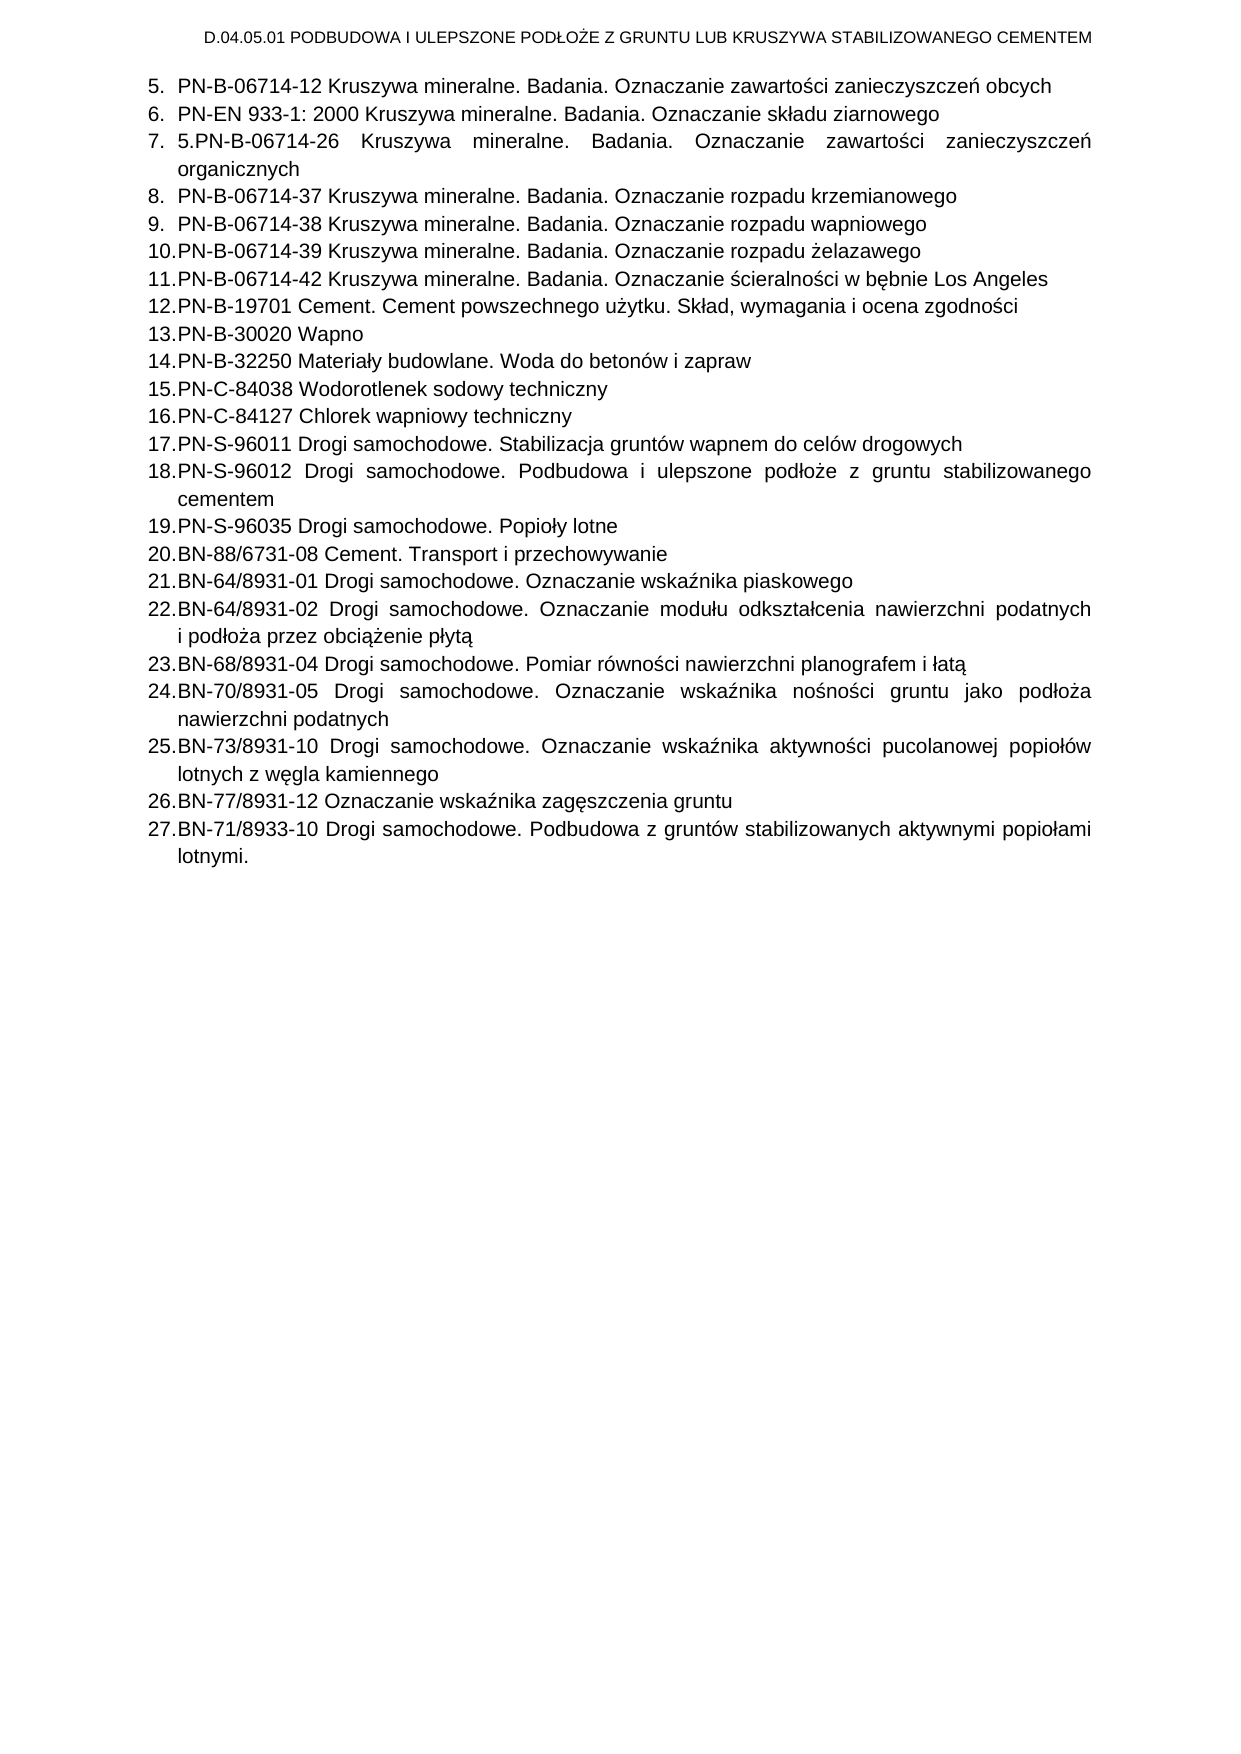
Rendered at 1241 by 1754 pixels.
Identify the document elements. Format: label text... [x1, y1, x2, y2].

list BN-88/6731-08 Cement. Transport i przechowywanie [148, 541, 1092, 565]
list PN-B-32250 Materiały budowlane. Woda do betonów i zapraw [148, 349, 1092, 373]
list PN-S-96011 Drogi samochodowe. Stabilizacja gruntów wapnem do celów drogowych [148, 431, 1092, 455]
list BN-68/8931-04 Drogi samochodowe. Pomiar równości nawierzchni planografem i łatą [148, 651, 1092, 675]
list 5.PN-B-06714-26 Kruszywa mineralne. Badania. Oznaczanie zawartości zanieczyszczeń organicznych [148, 129, 1092, 180]
list PN-B-06714-37 Kruszywa mineralne. Badania. Oznaczanie rozpadu krzemianowego [148, 184, 1092, 208]
list BN-71/8933-10 Drogi samochodowe. Podbudowa z gruntów stabilizowanych aktywnymi popiołami lotnymi. [148, 816, 1092, 868]
list PN-B-19701 Cement. Cement powszechnego użytku. Skład, wymagania i ocena zgodności [148, 294, 1092, 318]
list BN-70/8931-05 Drogi samochodowe. Oznaczanie wskaźnika nośności gruntu jako podłoża nawierzchni podatnych [148, 679, 1092, 730]
list BN-73/8931-10 Drogi samochodowe. Oznaczanie wskaźnika aktywności pucolanowej popiołów lotnych z węgla kamiennego [148, 734, 1092, 785]
list PN-B-06714-39 Kruszywa mineralne. Badania. Oznaczanie rozpadu żelazawego [148, 239, 1092, 263]
list BN-77/8931-12 Oznaczanie wskaźnika zagęszczenia gruntu [148, 789, 1092, 813]
list PN-S-96035 Drogi samochodowe. Popioły lotne [148, 514, 1092, 538]
list BN-64/8931-01 Drogi samochodowe. Oznaczanie wskaźnika piaskowego [148, 569, 1092, 593]
list PN-S-96012 Drogi samochodowe. Podbudowa i ulepszone podłoże z gruntu stabilizowanego cementem [148, 459, 1092, 510]
list PN-B-30020 Wapno [148, 321, 1092, 345]
list PN-B-06714-42 Kruszywa mineralne. Badania. Oznaczanie ścieralności w bębnie Los Angeles [148, 266, 1092, 290]
list PN-C-84127 Chlorek wapniowy techniczny [148, 404, 1092, 428]
list BN-64/8931-02 Drogi samochodowe. Oznaczanie modułu odkształcenia nawierzchni podatnych i podłoża przez obciążenie płytą [148, 596, 1092, 648]
list PN-C-84038 Wodorotlenek sodowy techniczny [148, 376, 1092, 400]
list PN-B-06714-38 Kruszywa mineralne. Badania. Oznaczanie rozpadu wapniowego [148, 211, 1092, 235]
list PN-EN 933-1: 2000 Kruszywa mineralne. Badania. Oznaczanie składu ziarnowego [148, 101, 1092, 125]
list PN-B-06714-12 Kruszywa mineralne. Badania. Oznaczanie zawartości zanieczyszczeń obcych [148, 74, 1092, 98]
